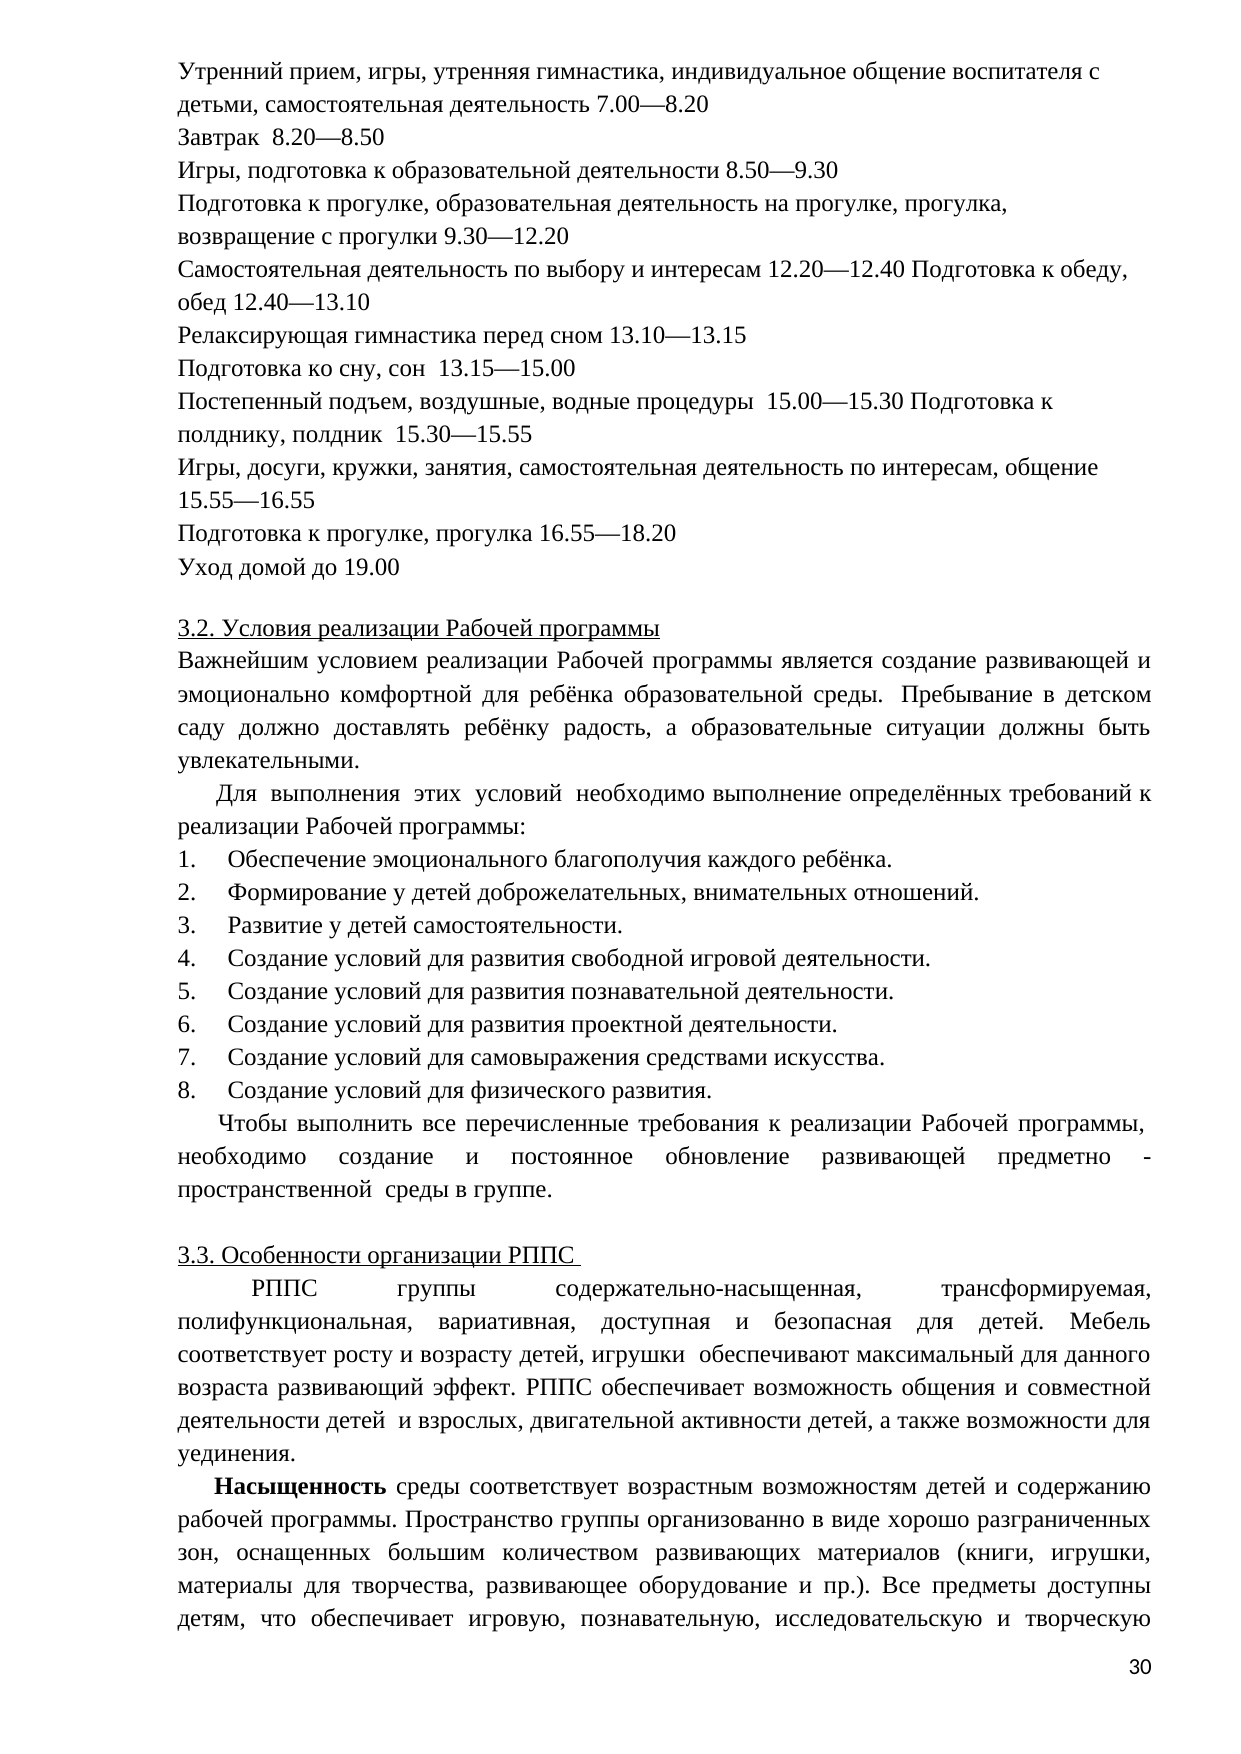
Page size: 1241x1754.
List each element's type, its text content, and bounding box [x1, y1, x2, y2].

text Релаксирующая гимнастика перед сном 13.10—13.15 [177, 320, 1152, 349]
text 4. Создание условий для развития свободной игровой деятельности. [177, 943, 1152, 972]
text 5. Создание условий для развития познавательной деятельности. [177, 976, 1152, 1004]
text 3.2. Условия реализации Рабочей программы [177, 613, 1152, 641]
text Завтрак 8.20—8.50 [177, 122, 1152, 151]
text Для выполнения этих условий необходимо выполнение определённых требований к реализации Рабочей программы: [177, 778, 1152, 839]
text Игры, досуги, кружки, занятия, самостоятельная деятельность по интересам, общение 15.55—16.55 [177, 452, 1152, 514]
text 1. Обеспечение эмоционального благополучия каждого ребёнка. [177, 844, 1152, 872]
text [177, 1471, 1152, 1632]
text Уход домой до 19.00 [177, 552, 1152, 580]
text Постепенный подъем, воздушные, водные процедуры 15.00—15.30 Подготовка к полднику, полдник 15.30—15.55 [177, 386, 1152, 448]
text 3. Развитие у детей самостоятельности. [177, 910, 1152, 938]
text Чтобы выполнить все перечисленные требования к реализации Рабочей программы, необходимо создание и постоянное обновление развивающей предметно - пространственной среды в группе. [177, 1108, 1152, 1203]
text 3.3. Особенности организации РППС [177, 1240, 1152, 1269]
text РППС группы содержательно-насыщенная, трансформируемая, полифункциональная, вариативная, доступная и безопасная для детей. Мебель соответствует росту и возрасту детей, игрушки обеспечивают максимальный для данного возраста развивающий эффект. РППС обеспечивает возможность общения и совместной деятельности детей и взрослых, двигательной активности детей, а также возможности для уединения. [177, 1273, 1152, 1467]
text Самостоятельная деятельность по выбору и интересам 12.20—12.40 Подготовка к обеду, обед 12.40—13.10 [177, 254, 1152, 316]
text Утренний прием, игры, утренняя гимнастика, индивидуальное общение воспитателя с детьми, самостоятельная деятельность 7.00—8.20 [177, 56, 1152, 118]
text 7. Создание условий для самовыражения средствами искусства. [177, 1042, 1152, 1071]
text Игры, подготовка к образовательной деятельности 8.50—9.30 [177, 155, 1152, 184]
text Важнейшим условием реализации Рабочей программы является создание развивающей и эмоционально комфортной для ребёнка образовательной среды. Пребывание в детском саду должно доставлять ребёнку радость, а образовательные ситуации должны быть увлекательными. [177, 646, 1152, 773]
text Подготовка к прогулке, образовательная деятельность на прогулке, прогулка, возвращение с прогулки 9.30—12.20 [177, 188, 1152, 250]
text 8. Создание условий для физического развития. [177, 1075, 1152, 1104]
text Подготовка к прогулке, прогулка 16.55—18.20 [177, 518, 1152, 547]
text 6. Создание условий для развития проектной деятельности. [177, 1009, 1152, 1038]
text Подготовка ко сну, сон 13.15—15.00 [177, 353, 1152, 382]
text 2. Формирование у детей доброжелательных, внимательных отношений. [177, 877, 1152, 906]
